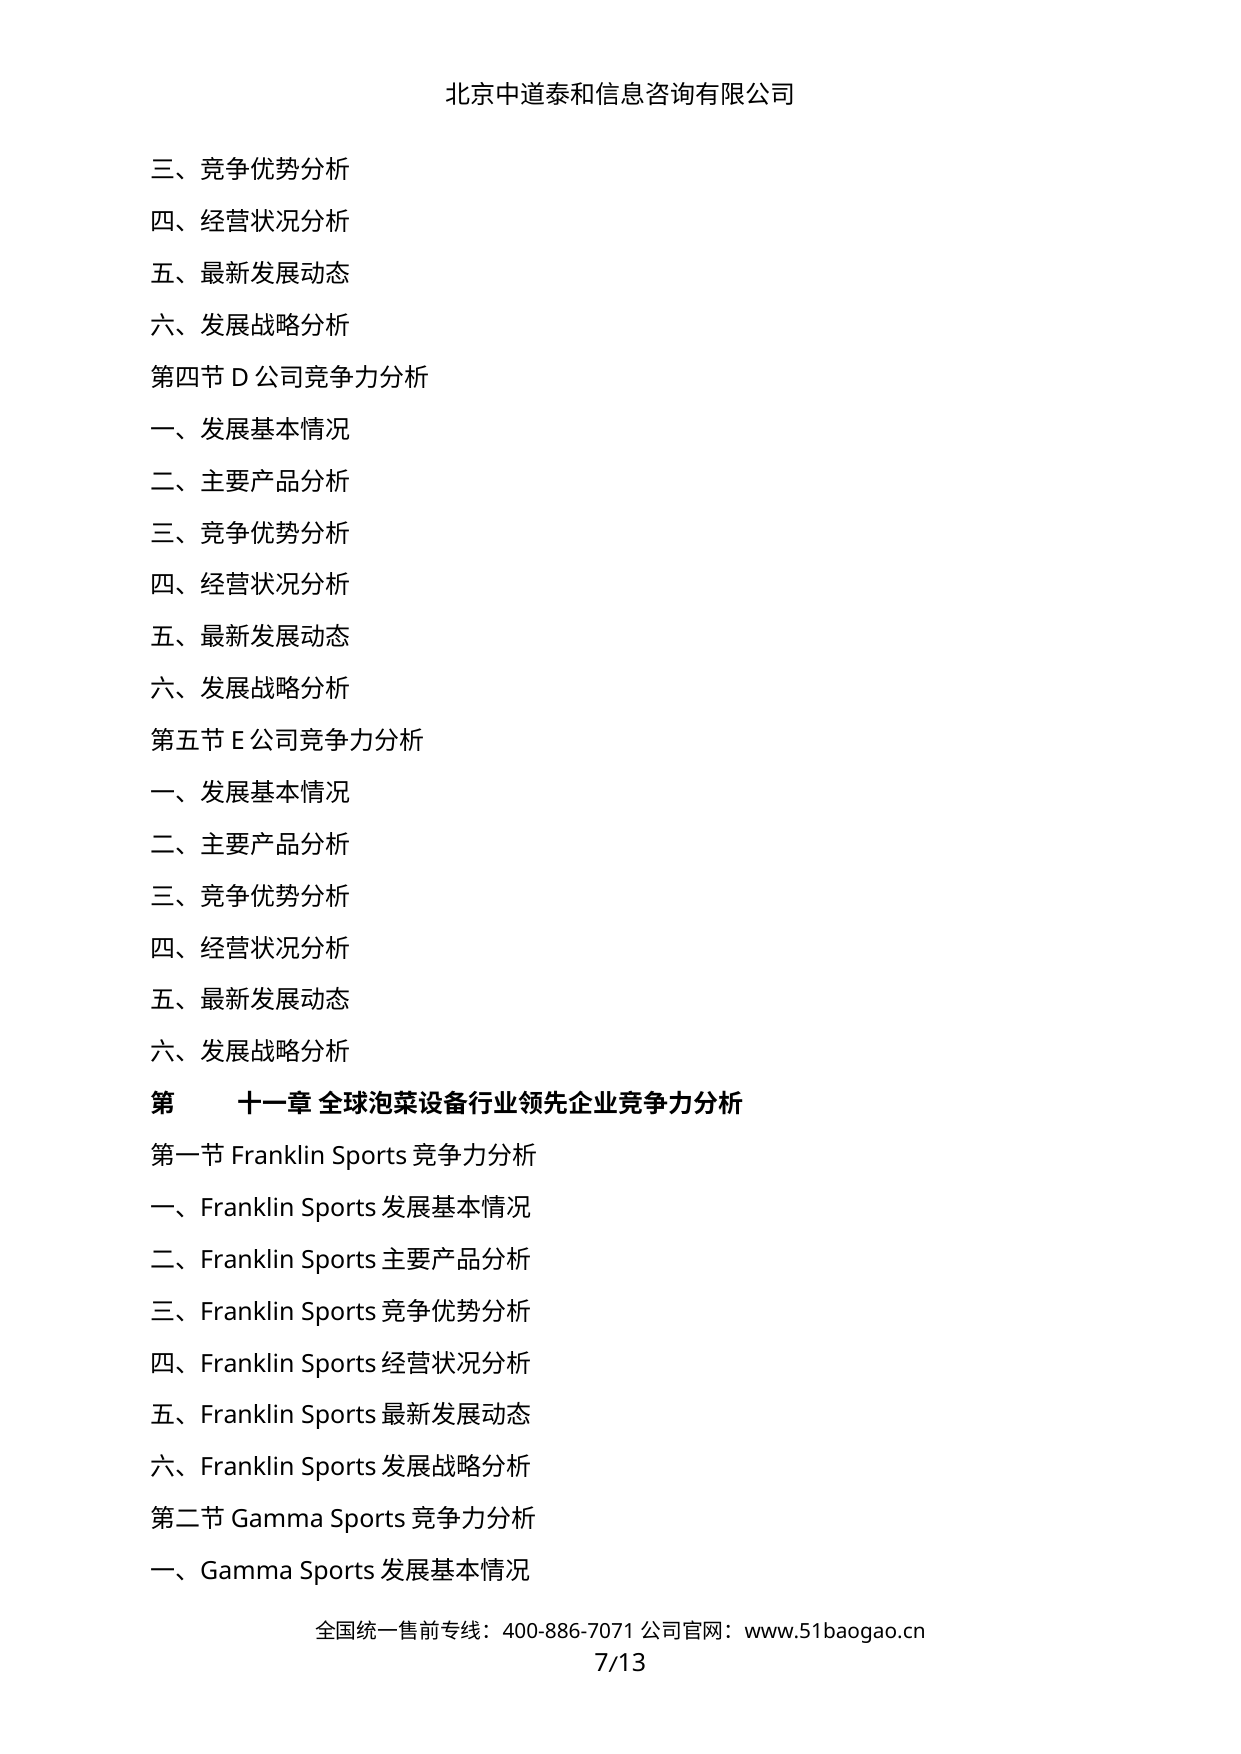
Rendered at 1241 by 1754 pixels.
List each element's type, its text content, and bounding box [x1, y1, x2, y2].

text 三、竞争优势分析 [150, 513, 1090, 549]
text 五、最新发展动态 [150, 617, 1090, 653]
text 六、发展战略分析 [150, 1032, 1090, 1068]
text 六、发展战略分析 [150, 669, 1090, 705]
text 五、最新发展动态 [150, 254, 1090, 290]
text 一、Franklin Sports发展基本情况 [150, 1187, 1090, 1224]
text 四、经营状况分析 [150, 928, 1090, 964]
text 一、Gamma Sports发展基本情况 [150, 1551, 1090, 1587]
text 六、发展战略分析 [150, 306, 1090, 342]
text 六、Franklin Sports发展战略分析 [150, 1447, 1090, 1483]
text 四、经营状况分析 [150, 202, 1090, 238]
text 三、竞争优势分析 [150, 876, 1090, 912]
text 三、Franklin Sports竞争优势分析 [150, 1291, 1090, 1327]
text 第四节 D公司竞争力分析 [150, 357, 1090, 394]
text 二、主要产品分析 [150, 824, 1090, 861]
text 第 十一章 全球泡菜设备行业领先企业竞争力分析 [150, 1084, 1090, 1120]
text 四、Franklin Sports经营状况分析 [150, 1343, 1090, 1379]
text 四、经营状况分析 [150, 565, 1090, 601]
text 五、Franklin Sports最新发展动态 [150, 1395, 1090, 1431]
text 二、Franklin Sports主要产品分析 [150, 1239, 1090, 1276]
text 一、发展基本情况 [150, 772, 1090, 809]
text 二、主要产品分析 [150, 461, 1090, 497]
text 第五节 E公司竞争力分析 [150, 721, 1090, 757]
text 一、发展基本情况 [150, 409, 1090, 446]
text 第一节 Franklin Sports竞争力分析 [150, 1136, 1090, 1172]
text 第二节 Gamma Sports竞争力分析 [150, 1499, 1090, 1535]
text 五、最新发展动态 [150, 980, 1090, 1016]
text 三、竞争优势分析 [150, 150, 1090, 186]
